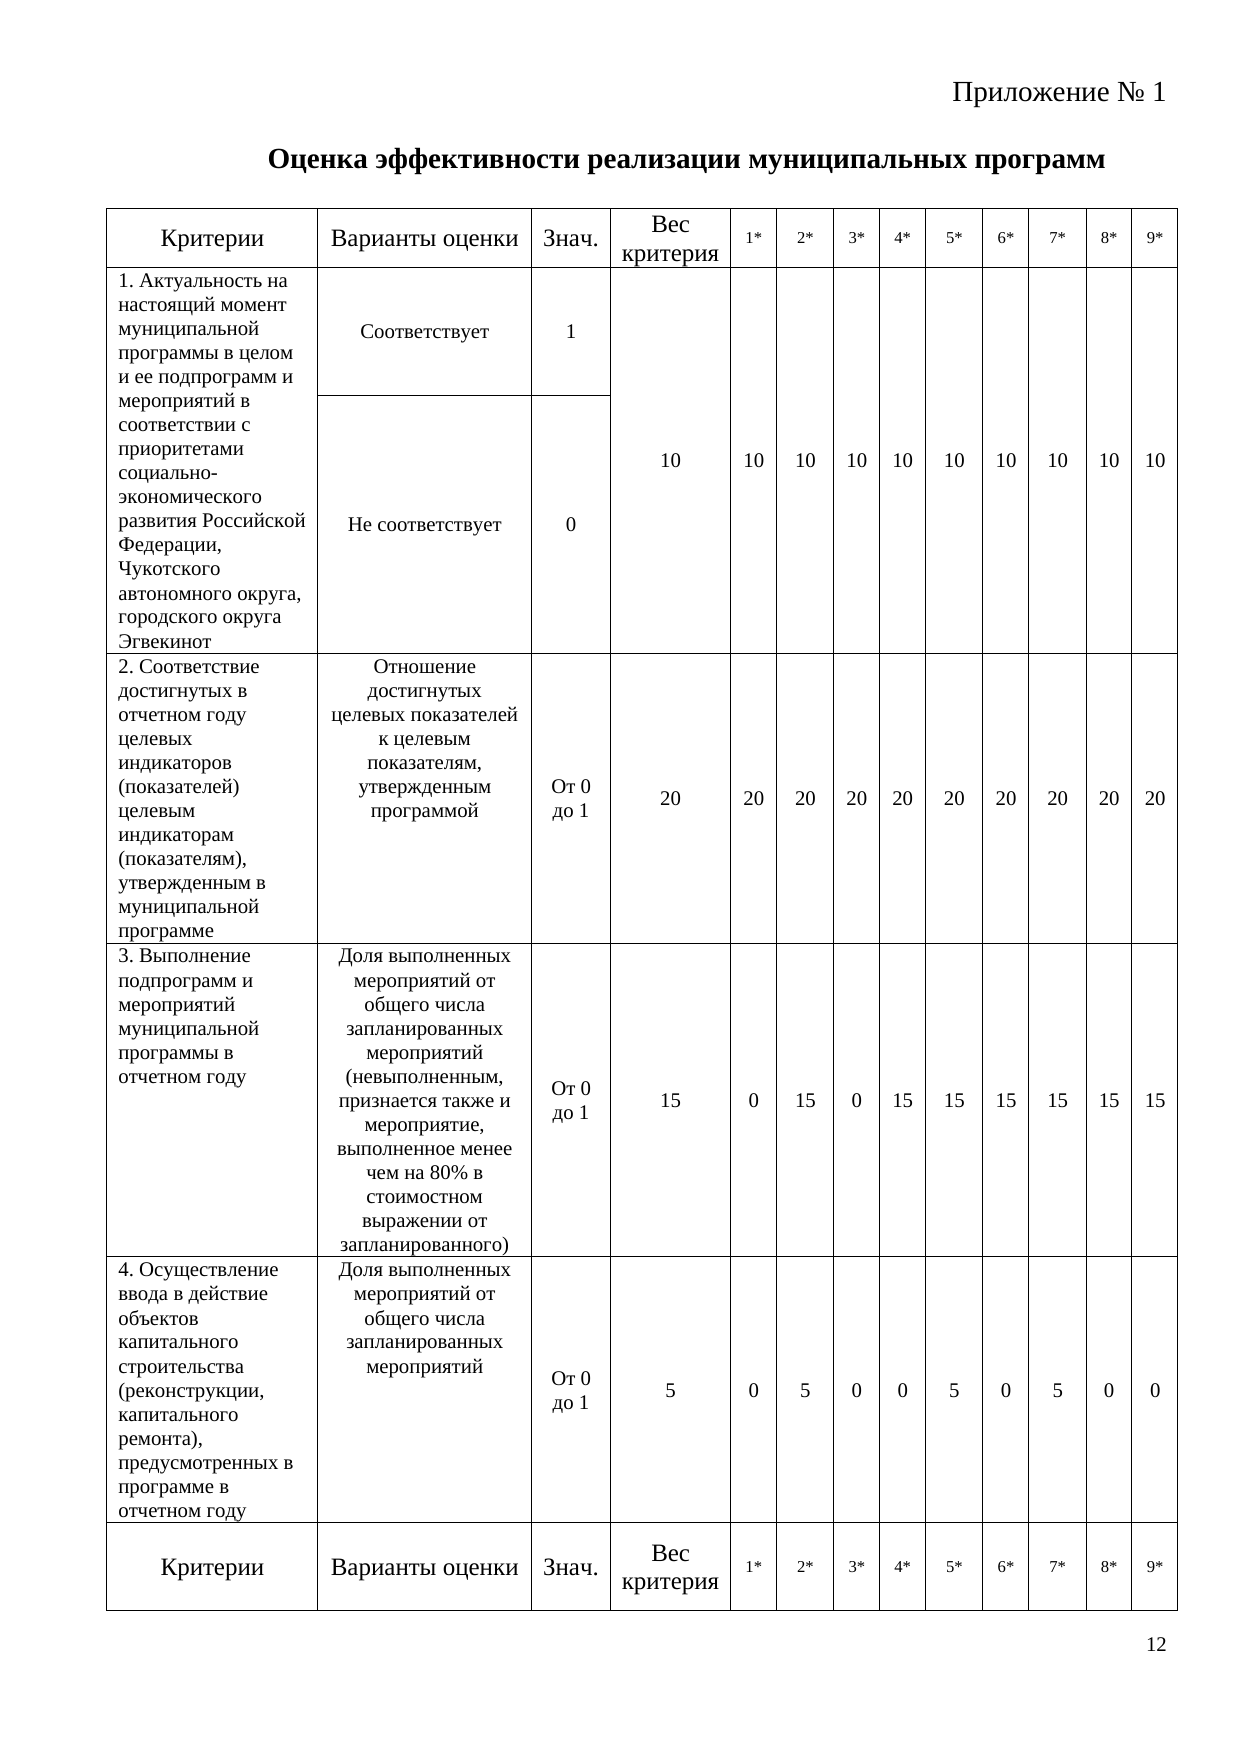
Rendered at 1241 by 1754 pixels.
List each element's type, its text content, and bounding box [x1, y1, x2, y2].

table_cell 20 [834, 654, 879, 942]
table_cell 3* [834, 1523, 879, 1610]
table_header 6* [983, 209, 1028, 267]
table_cell Доля выполненных мероприятий от общего числа запланированных мероприятий [318, 1257, 531, 1522]
table_cell 15 [983, 944, 1028, 1256]
table_cell 0 [834, 1257, 879, 1522]
table_cell 6* [983, 1523, 1028, 1610]
table_cell 10 [926, 268, 982, 653]
table_cell 1. Актуальность на настоящий момент муниципальной программы в целом и ее подпрограмм и мероприятий в соответствии с приоритетами социально-экономического развития Российской Федерации, Чукотского автономного округа, городского округа Эгвекинот [107, 268, 317, 653]
table_cell 0 [880, 1257, 925, 1522]
table_cell 0 [1132, 1257, 1177, 1522]
table_cell 2* [777, 1523, 833, 1610]
table_cell 10 [731, 268, 776, 653]
table_cell 20 [1132, 654, 1177, 942]
table_cell 5 [926, 1257, 982, 1522]
table_cell 4. Осуществление ввода в действие объектов капитального строительства (реконструкции, капитального ремонта), предусмотренных в программе в отчетном году [107, 1257, 317, 1522]
table_cell 10 [777, 268, 833, 653]
table_cell 5* [926, 1523, 982, 1610]
table_header Варианты оценки [318, 209, 531, 267]
table_cell 10 [983, 268, 1028, 653]
table_cell 10 [1132, 268, 1177, 653]
table_header 9* [1132, 209, 1177, 267]
table_cell От 0 до 1 [532, 654, 610, 942]
table_header 7* [1029, 209, 1086, 267]
table_cell Доля выполненных мероприятий от общего числа запланированных мероприятий (невыполненным, признается также и мероприятие, выполненное менее чем на 80% в стоимостном выражении от запланированного) [318, 944, 531, 1256]
table_cell 15 [1029, 944, 1086, 1256]
table_cell 5 [611, 1257, 730, 1522]
table_cell 20 [731, 654, 776, 942]
table_header 8* [1087, 209, 1131, 267]
table_cell 15 [926, 944, 982, 1256]
text Приложение № 1 [118, 74, 1167, 107]
table_header 5* [926, 209, 982, 267]
table_cell 15 [880, 944, 925, 1256]
table_cell 4* [880, 1523, 925, 1610]
table_cell 10 [611, 268, 730, 653]
table_cell Варианты оценки [318, 1523, 531, 1610]
table_cell 15 [1132, 944, 1177, 1256]
table_cell 0 [532, 396, 610, 653]
table_cell 20 [880, 654, 925, 942]
table_cell 5 [1029, 1257, 1086, 1522]
table_cell 8* [1087, 1523, 1131, 1610]
table_cell 20 [611, 654, 730, 942]
table_cell Вес критерия [611, 1523, 730, 1610]
table_cell Критерии [107, 1523, 317, 1610]
table_cell 10 [880, 268, 925, 653]
table_cell 20 [777, 654, 833, 942]
table_cell 9* [1132, 1523, 1177, 1610]
table_cell 20 [1029, 654, 1086, 942]
table_cell От 0 до 1 [532, 944, 610, 1256]
table_cell Отношение достигнутых целевых показателей к целевым показателям, утвержденным программой [318, 654, 531, 942]
table_cell 20 [1087, 654, 1131, 942]
table_cell 0 [731, 1257, 776, 1522]
table_header Вес критерия [611, 209, 730, 267]
table_cell 0 [983, 1257, 1028, 1522]
table_cell Знач. [532, 1523, 610, 1610]
table_cell 10 [1029, 268, 1086, 653]
text Оценка эффективности реализации муниципальных программ [118, 141, 1167, 174]
table_cell 15 [777, 944, 833, 1256]
table_cell 0 [731, 944, 776, 1256]
table_header 3* [834, 209, 879, 267]
table_cell Не соответствует [318, 396, 531, 653]
table_cell 0 [834, 944, 879, 1256]
table_cell 0 [1087, 1257, 1131, 1522]
table_cell 7* [1029, 1523, 1086, 1610]
table_header 2* [777, 209, 833, 267]
table_header Знач. [532, 209, 610, 267]
table_cell 1 [532, 268, 610, 395]
table_cell 1* [731, 1523, 776, 1610]
table_cell 20 [926, 654, 982, 942]
table_header 1* [731, 209, 776, 267]
table_cell 3. Выполнение подпрограмм и мероприятий муниципальной программы в отчетном году [107, 944, 317, 1256]
table_cell 2. Соответствие достигнутых в отчетном году целевых индикаторов (показателей) целевым индикаторам (показателям), утвержденным в муниципальной программе [107, 654, 317, 942]
table_header 4* [880, 209, 925, 267]
table_cell 20 [983, 654, 1028, 942]
table_cell 15 [611, 944, 730, 1256]
table_header Критерии [107, 209, 317, 267]
table_cell 15 [1087, 944, 1131, 1256]
table_cell От 0 до 1 [532, 1257, 610, 1522]
table_cell Соответствует [318, 268, 531, 395]
table_cell 5 [777, 1257, 833, 1522]
table_cell 10 [1087, 268, 1131, 653]
table_cell 10 [834, 268, 879, 653]
